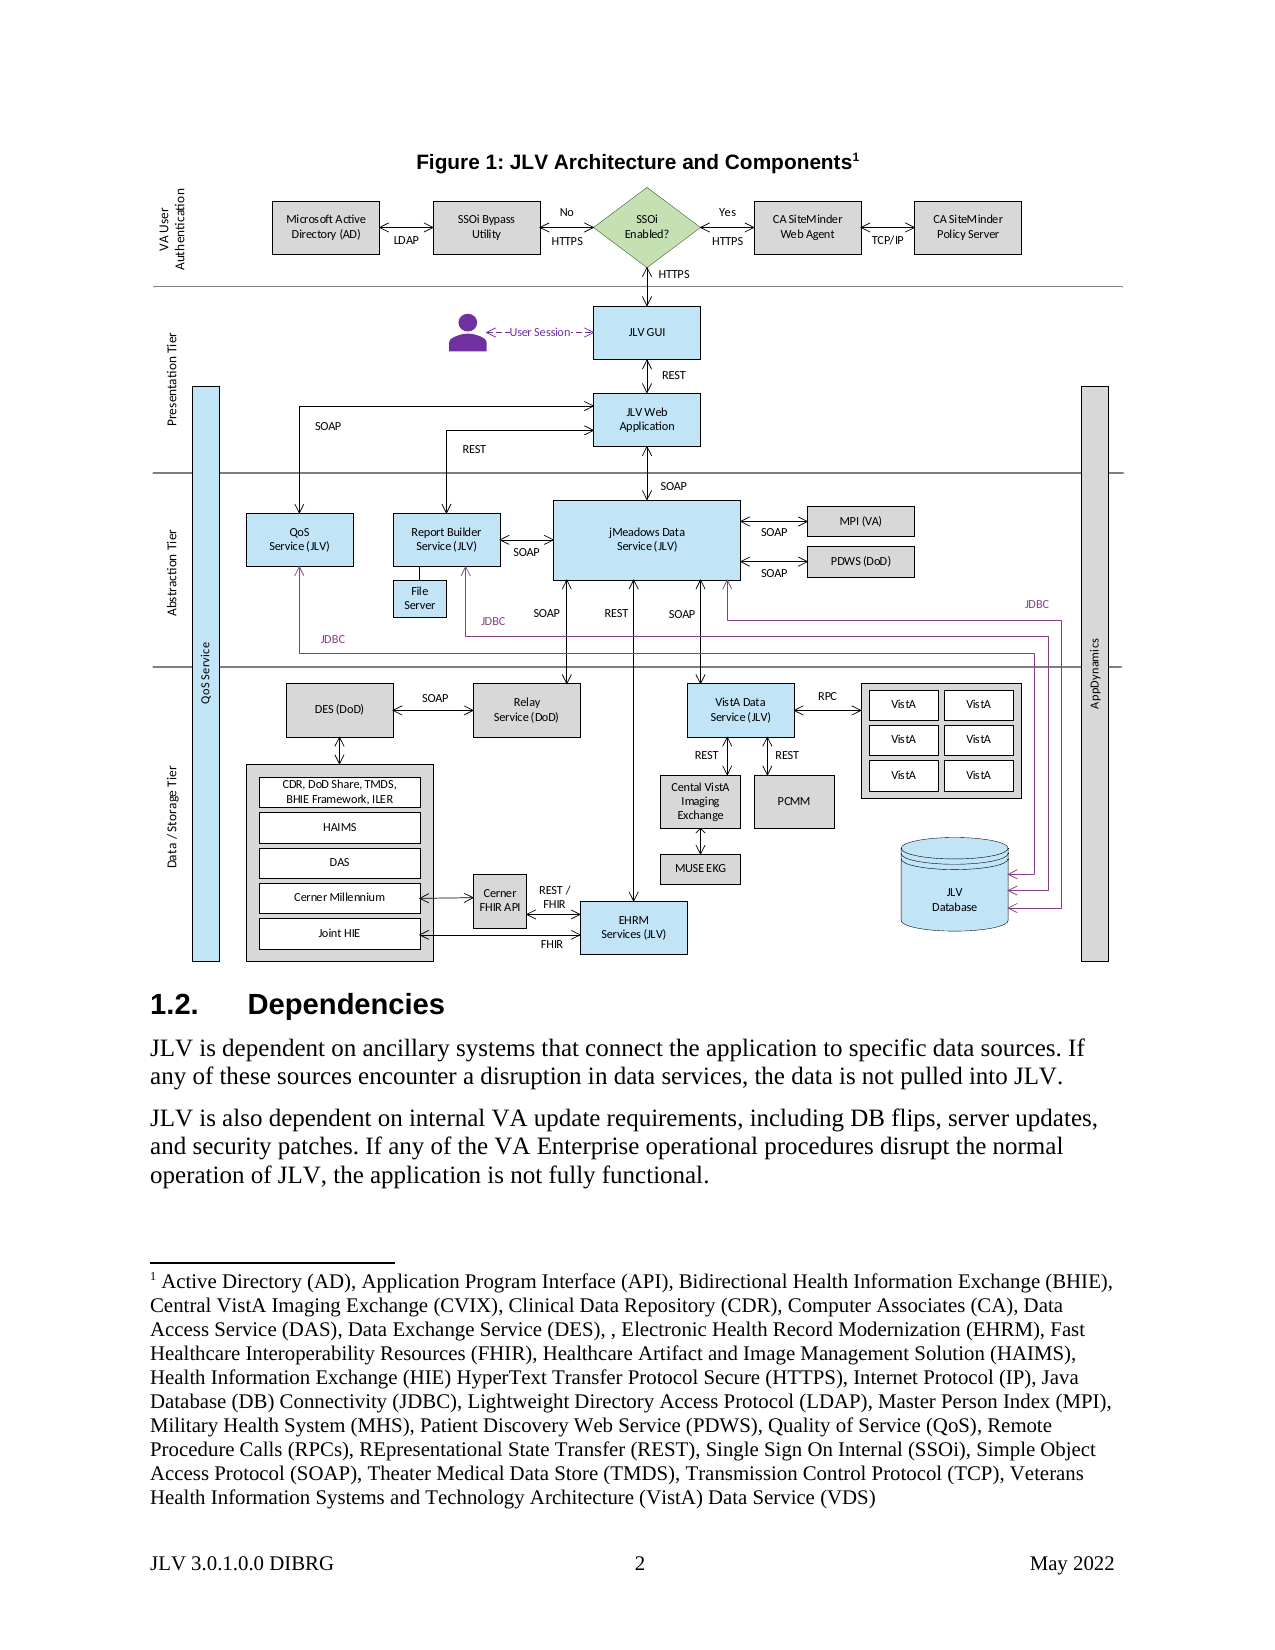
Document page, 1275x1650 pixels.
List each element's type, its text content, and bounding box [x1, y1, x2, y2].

text Figure 1: JLV Architecture and Components [150, 150, 1125, 174]
text JLV is also dependent on internal VA update requirements, including DB flips, server updates, and security patches. If any of the VA Enterprise operational procedures disrupt the normal operation of JLV, the application is not fully functional. [150, 1103, 1125, 1189]
subtitle Dependencies [150, 987, 1125, 1020]
text JLV is dependent on ancillary systems that connect the application to specific data sources. If any of these sources encounter a disruption in data services, the data is not pulled into JLV. [150, 1033, 1125, 1090]
